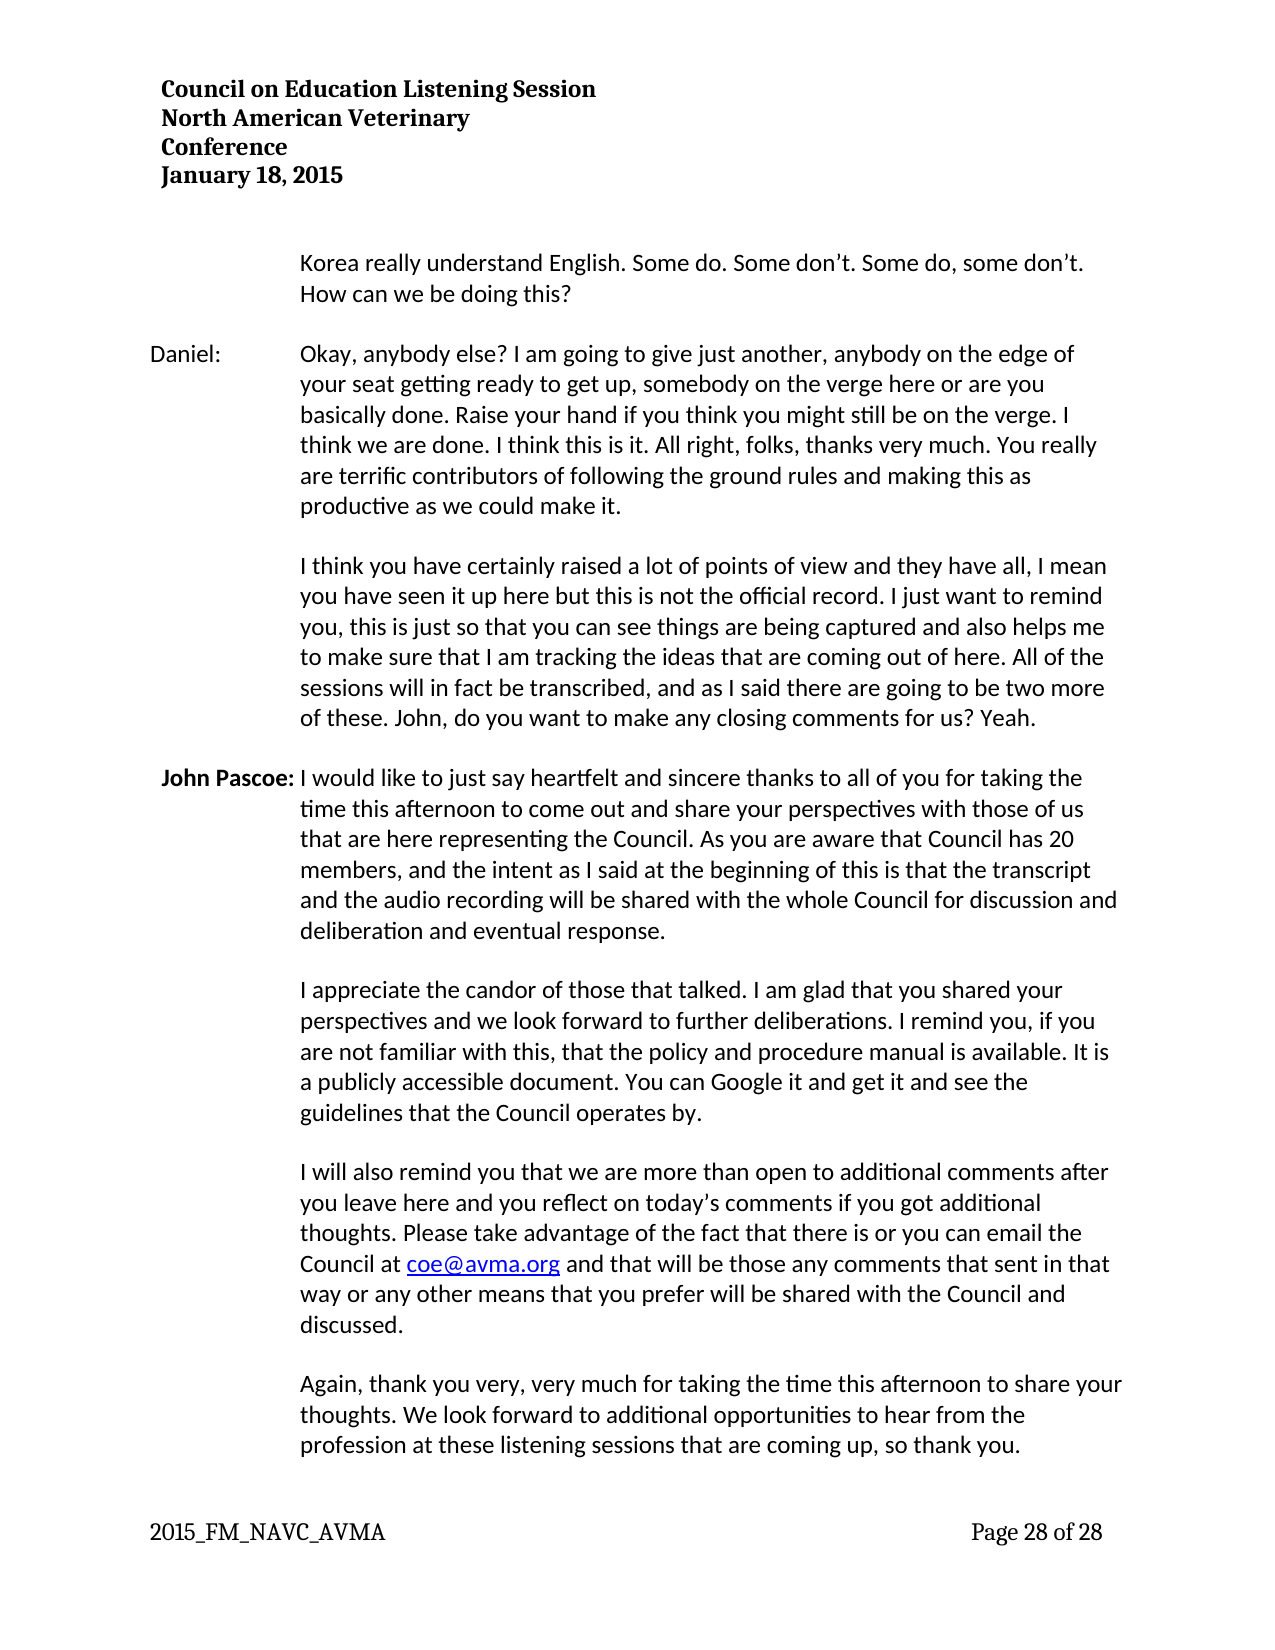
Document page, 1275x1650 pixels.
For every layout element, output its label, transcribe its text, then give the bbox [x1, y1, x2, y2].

text I think you have certainly raised a lot of points of view and they have all, I mean you have seen it up here but this is not the official record. I just want to remind you, this is just so that you can see things are being captured and also helps me to make sure that I am tracking the ideas that are coming out of here. All of the sessions will in fact be transcribed, and as I said there are going to be two more of these. John, do you want to make any closing comments for us? Yeah. [300, 550, 1125, 733]
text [300, 247, 1125, 308]
text Daniel: Okay, anybody else? I am going to give just another, anybody on the edge of your seat getting ready to get up, somebody on the verge here or are you basically done. Raise your hand if you think you might still be on the verge. I think we are done. I think this is it. All right, folks, thanks very much. You really are terrific contributors of following the ground rules and making this as productive as we could make it. [150, 338, 1125, 521]
text I will also remind you that we are more than open to additional comments after you leave here and you reflect on today’s comments if you got additional thoughts. Please take advantage of the fact that there is or you can email the Council at coe@avma.org and that will be those any comments that sent in that way or any other means that you prefer will be shared with the Council and discussed. [300, 1156, 1125, 1339]
text Again, thank you very, very much for taking the time this afternoon to share your thoughts. We look forward to additional opportunities to hear from the profession at these listening sessions that are coming up, so thank you. [300, 1369, 1125, 1460]
text I appreciate the candor of those that talked. I am glad that you shared your perspectives and we look forward to further deliberations. I remind you, if you are not familiar with this, that the policy and procedure manual is available. It is a publicly accessible document. You can Google it and get it and see the guidelines that the Council operates by. [300, 974, 1125, 1127]
text John Pascoe: I would like to just say heartfelt and sincere thanks to all of you for taking the time this afternoon to come out and share your perspectives with those of us that are here representing the Council. As you are aware that Council has 20 members, and the intent as I said at the beginning of this is that the transcript and the audio recording will be shared with the whole Council for discussion and deliberation and eventual response. [150, 762, 1125, 945]
